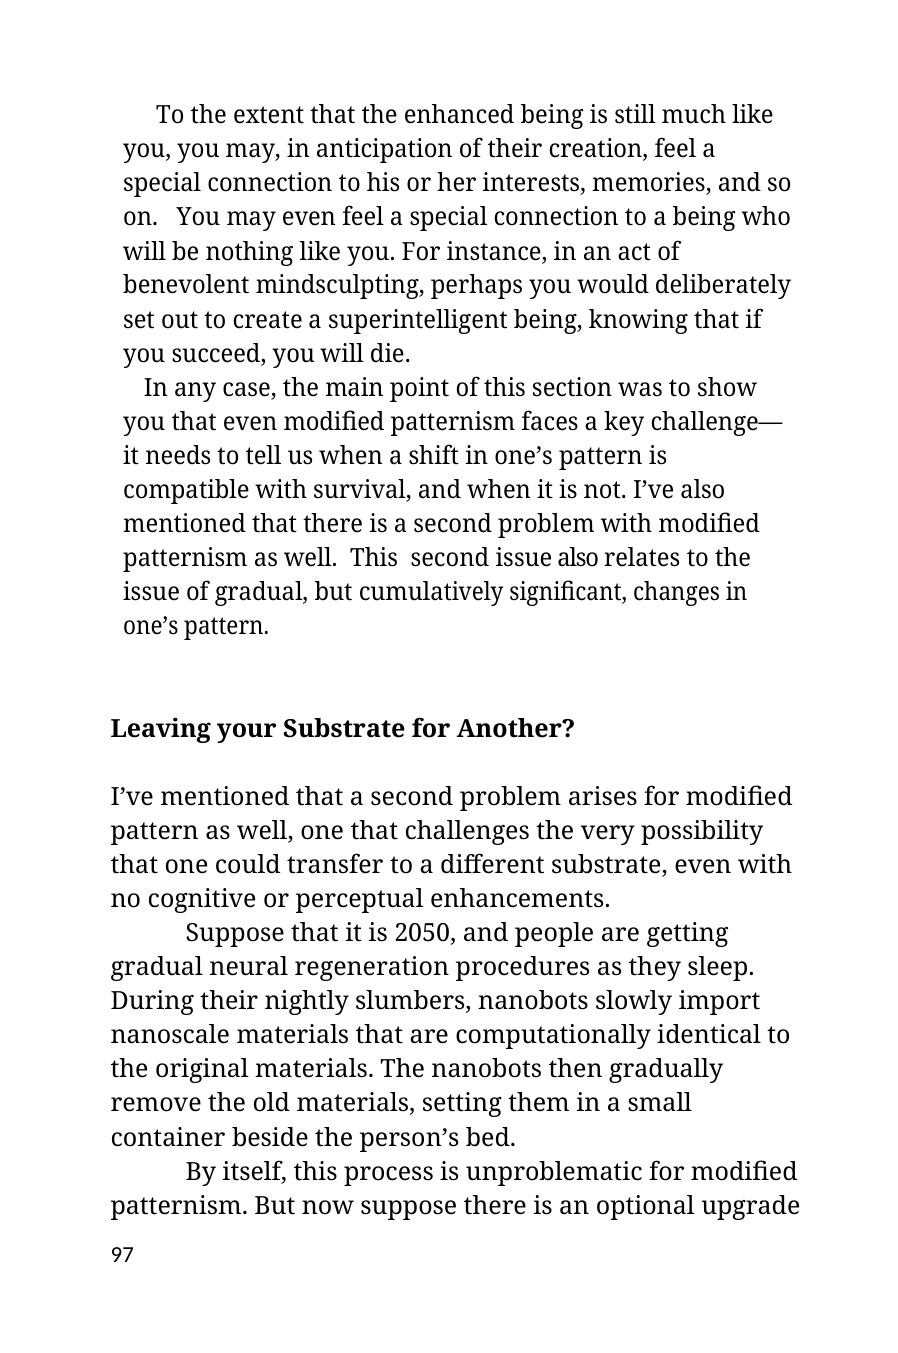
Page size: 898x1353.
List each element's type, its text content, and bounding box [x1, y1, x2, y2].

text Leaving your Substrate for Another? [110, 710, 798, 744]
text In any case, the main point of this section was to show you that even modified patternism faces a key challenge—it needs to tell us when a shift in one’s pattern is compatible with survival, and when it is not. I’ve also mentioned that there is a second problem with modified patternism as well. This second issue also relates to the issue of gradual, but cumulatively significant, changes in one’s pattern. [123, 369, 798, 642]
text Suppose that it is 2050, and people are getting gradual neural regeneration procedures as they sleep. During their nightly slumbers, nanobots slowly import nanoscale materials that are computationally identical to the original materials. The nanobots then gradually remove the old materials, setting them in a small container beside the person’s bed. [110, 915, 810, 1153]
text To the extent that the enhanced being is still much like you, you may, in anticipation of their creation, feel a special connection to his or her interests, memories, and so on. You may even feel a special connection to a being who will be nothing like you. For instance, in an act of benevolent mindsculpting, perhaps you would deliberately set out to create a superintelligent being, knowing that if you succeed, you will die. [123, 97, 798, 369]
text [110, 1153, 810, 1221]
text I’ve mentioned that a second problem arises for modified pattern as well, one that challenges the very possibility that one could transfer to a different substrate, even with no cognitive or perceptual enhancements. [110, 778, 810, 915]
